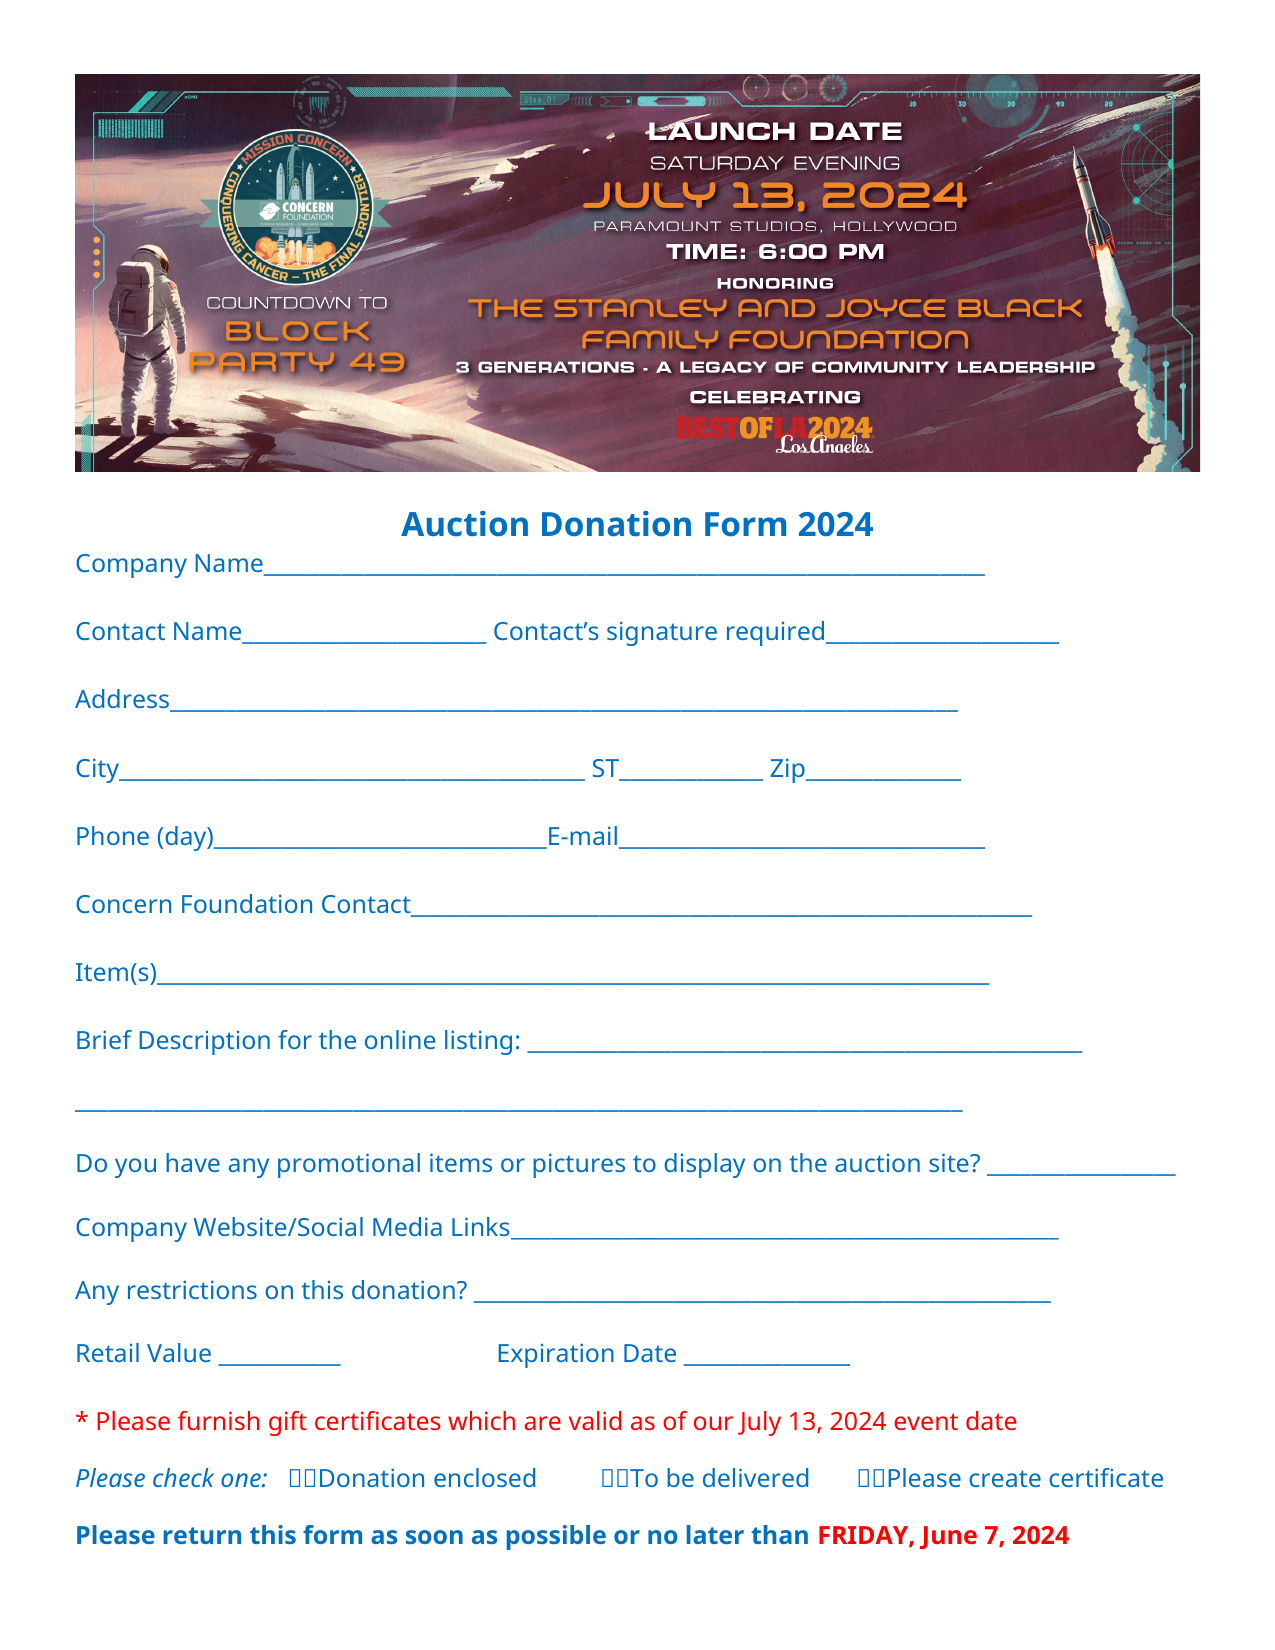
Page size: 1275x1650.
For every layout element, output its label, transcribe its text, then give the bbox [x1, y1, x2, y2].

text Brief Description for the online listing: __________________________________________________ [75, 1023, 1200, 1057]
text Address_______________________________________________________________________ [75, 682, 1200, 716]
text Item(s)___________________________________________________________________________ [75, 954, 1200, 989]
text Any restrictions on this donation? ____________________________________________________ [75, 1272, 1200, 1306]
text Contact Name______________________ Contact’s signature required_____________________ [75, 614, 1200, 648]
text Do you have any promotional items or pictures to display on the auction site? _________________ [75, 1146, 1200, 1180]
text Company Name_________________________________________________________________ [75, 546, 1200, 580]
text City__________________________________________ ST_____________ Zip______________ [75, 750, 1200, 784]
text Company Website/Social Media Links______________________________________________________ [75, 1209, 1200, 1243]
text Please return this form as soon as possible or no later than FRIDAY, June 7, 2024 [75, 1517, 1200, 1551]
picture [75, 74, 1200, 472]
text ________________________________________________________________________________ [75, 1082, 1200, 1116]
text Phone (day)______________________________E-mail_________________________________ [75, 818, 1200, 852]
text Please check one: Donation enclosed To be delivered Please create certificate [75, 1461, 1200, 1494]
text Concern Foundation Contact________________________________________________________ [75, 886, 1200, 921]
text Retail Value ___________ Expiration Date _______________ [75, 1336, 1200, 1370]
text Auction Donation Form 2024 [75, 500, 1200, 546]
text * Please furnish gift certificates which are valid as of our July 13, 2024 event date [75, 1404, 1200, 1438]
